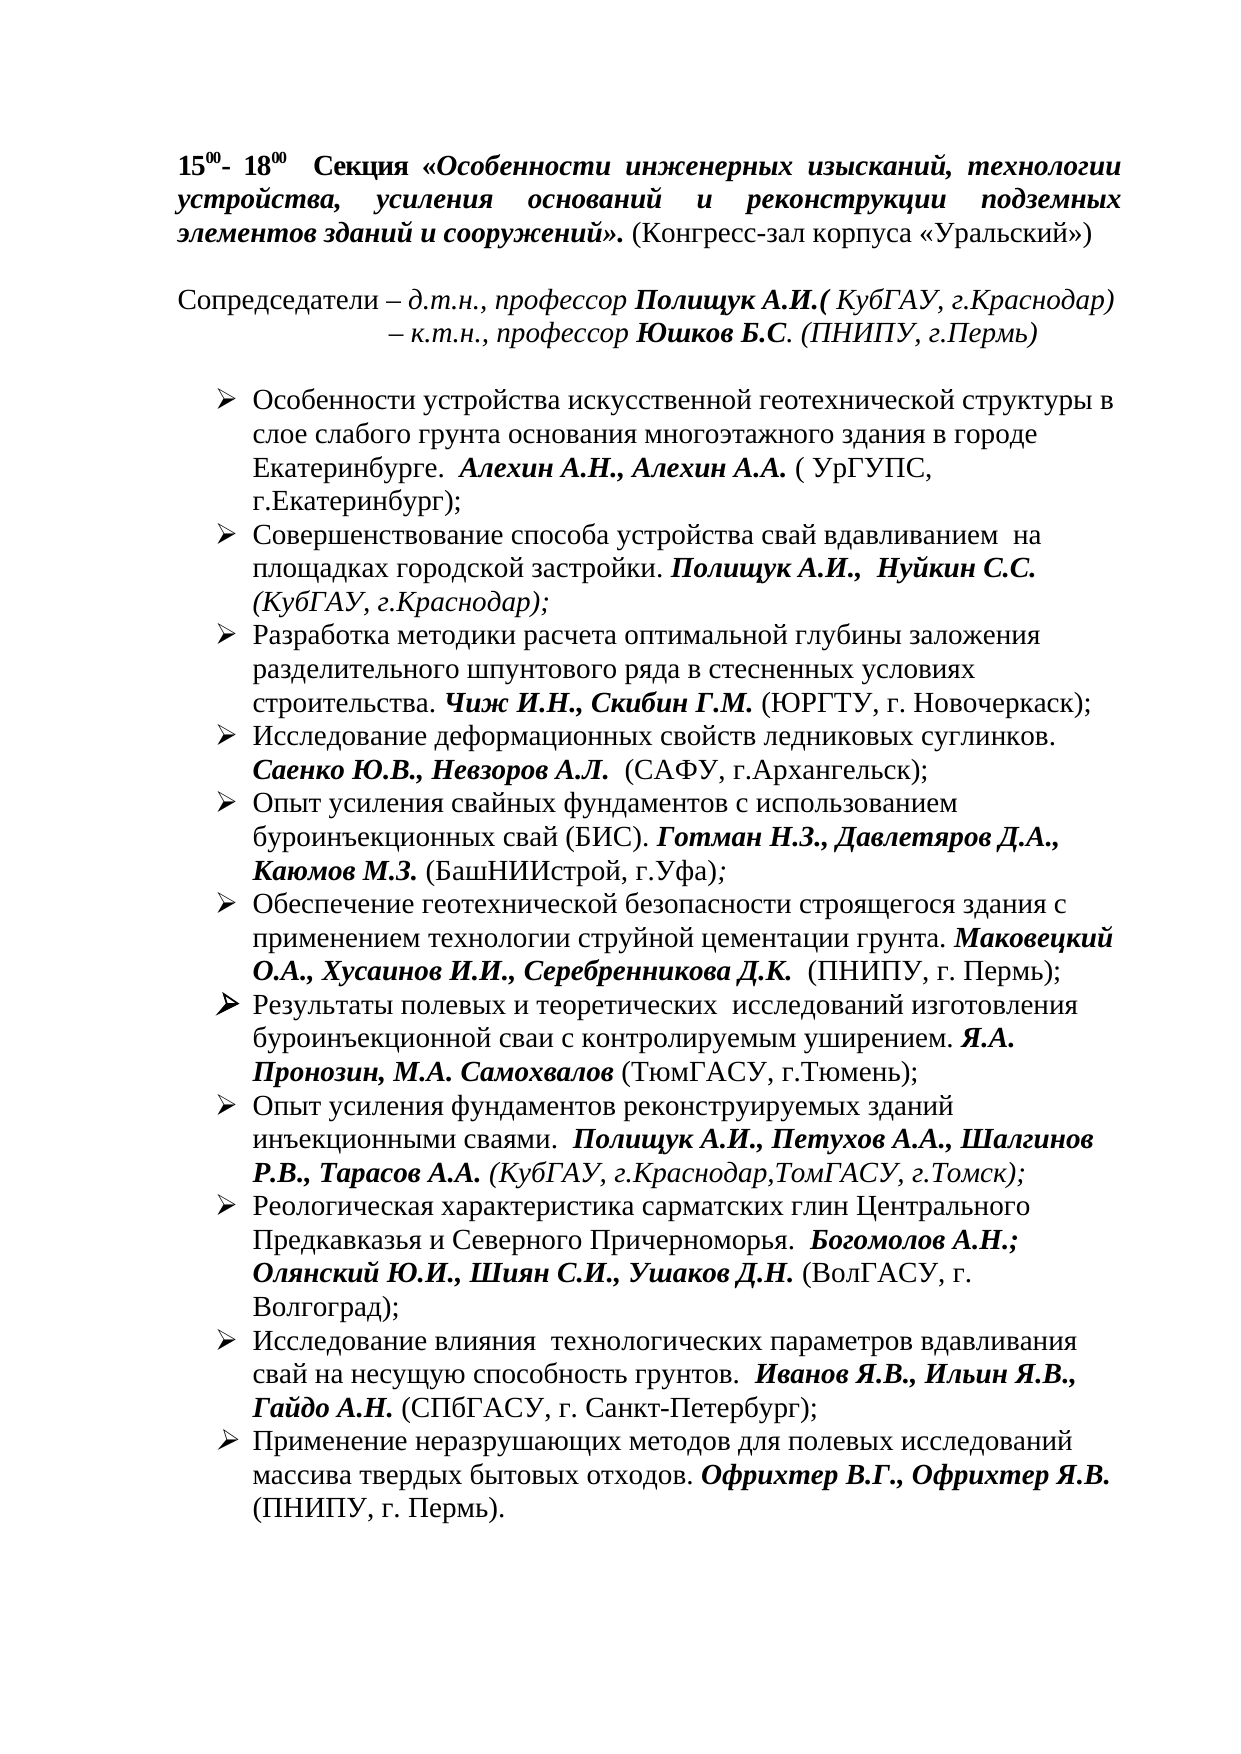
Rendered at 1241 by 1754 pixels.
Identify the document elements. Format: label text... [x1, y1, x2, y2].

text – к.т.н., профессор Юшков Б.С. (ПНИПУ, г.Пермь) [177, 315, 1122, 349]
text Сопредседатели – д.т.н., профессор Полищук А.И.( КубГАУ, г.Краснодар) [177, 282, 1122, 315]
list Совершенствование способа устройства свай вдавливанием на площадках городской застройки. Полищук А.И., Нуйкин С.С. (КубГАУ, г.Краснодар); [215, 517, 1122, 617]
list Опыт усиления свайных фундаментов с использованием буроинъекционных свай (БИС). Готман Н.З., Давлетяров Д.А., Каюмов М.З. (БашНИИстрой, г.Уфа); [215, 785, 1122, 886]
list Обеспечение геотехнической безопасности строящегося здания с применением технологии струйной цементации грунта. Маковецкий О.А., Хусаинов И.И., Серебренникова Д.К. (ПНИПУ, г. Пермь); [215, 886, 1122, 987]
list Исследование деформационных свойств ледниковых суглинков. Саенко Ю.В., Невзоров А.Л. (САФУ, г.Архангельск); [215, 718, 1122, 785]
subtitle Особенности устройства искусственной геотехнической структуры в слое слабого грунта основания многоэтажного здания в городе Екатеринбурге. Алехин А.Н., Алехин А.А. ( УрГУПС, г.Екатеринбург); [215, 382, 1122, 517]
subtitle Разработка методики расчета оптимальной глубины заложения разделительного шпунтового ряда в стесненных условиях строительства. Чиж И.Н., Скибин Г.М. (ЮРГТУ, г. Новочеркаск); [215, 617, 1122, 718]
subtitle Реологическая характеристика сарматских глин Центрального Предкавказья и Северного Причерноморья. Богомолов А.Н.; Олянский Ю.И., Шиян С.И., Ушаков Д.Н. (ВолГАСУ, г. Волгоград); [215, 1188, 1122, 1323]
list Применение неразрушающих методов для полевых исследований массива твердых бытовых отходов. Офрихтер В.Г., Офрихтер Я.В. (ПНИПУ, г. Пермь). [215, 1423, 1122, 1524]
list Опыт усиления фундаментов реконструируемых зданий инъекционными сваями. Полищук А.И., Петухов А.А., Шалгинов Р.В., Тарасов А.А. (КубГАУ, г.Краснодар,ТомГАСУ, г.Томск); [215, 1088, 1122, 1188]
list Исследование влияния технологических параметров вдавливания свай на несущую способность грунтов. Иванов Я.В., Ильин Я.В., Гайдо А.Н. (СПбГАСУ, г. Санкт-Петербург); [215, 1323, 1122, 1423]
list Результаты полевых и теоретических исследований изготовления буроинъекционной сваи с контролируемым уширением. Я.А. Пронозин, М.А. Самохвалов (ТюмГАСУ, г.Тюмень); [215, 987, 1122, 1088]
text 1500- 1800 Секция «Особенности инженерных изысканий, технологии устройства, усиления оснований и реконструкции подземных элементов зданий и сооружений». (Конгресс-зал корпуса «Уральский») [177, 148, 1122, 248]
